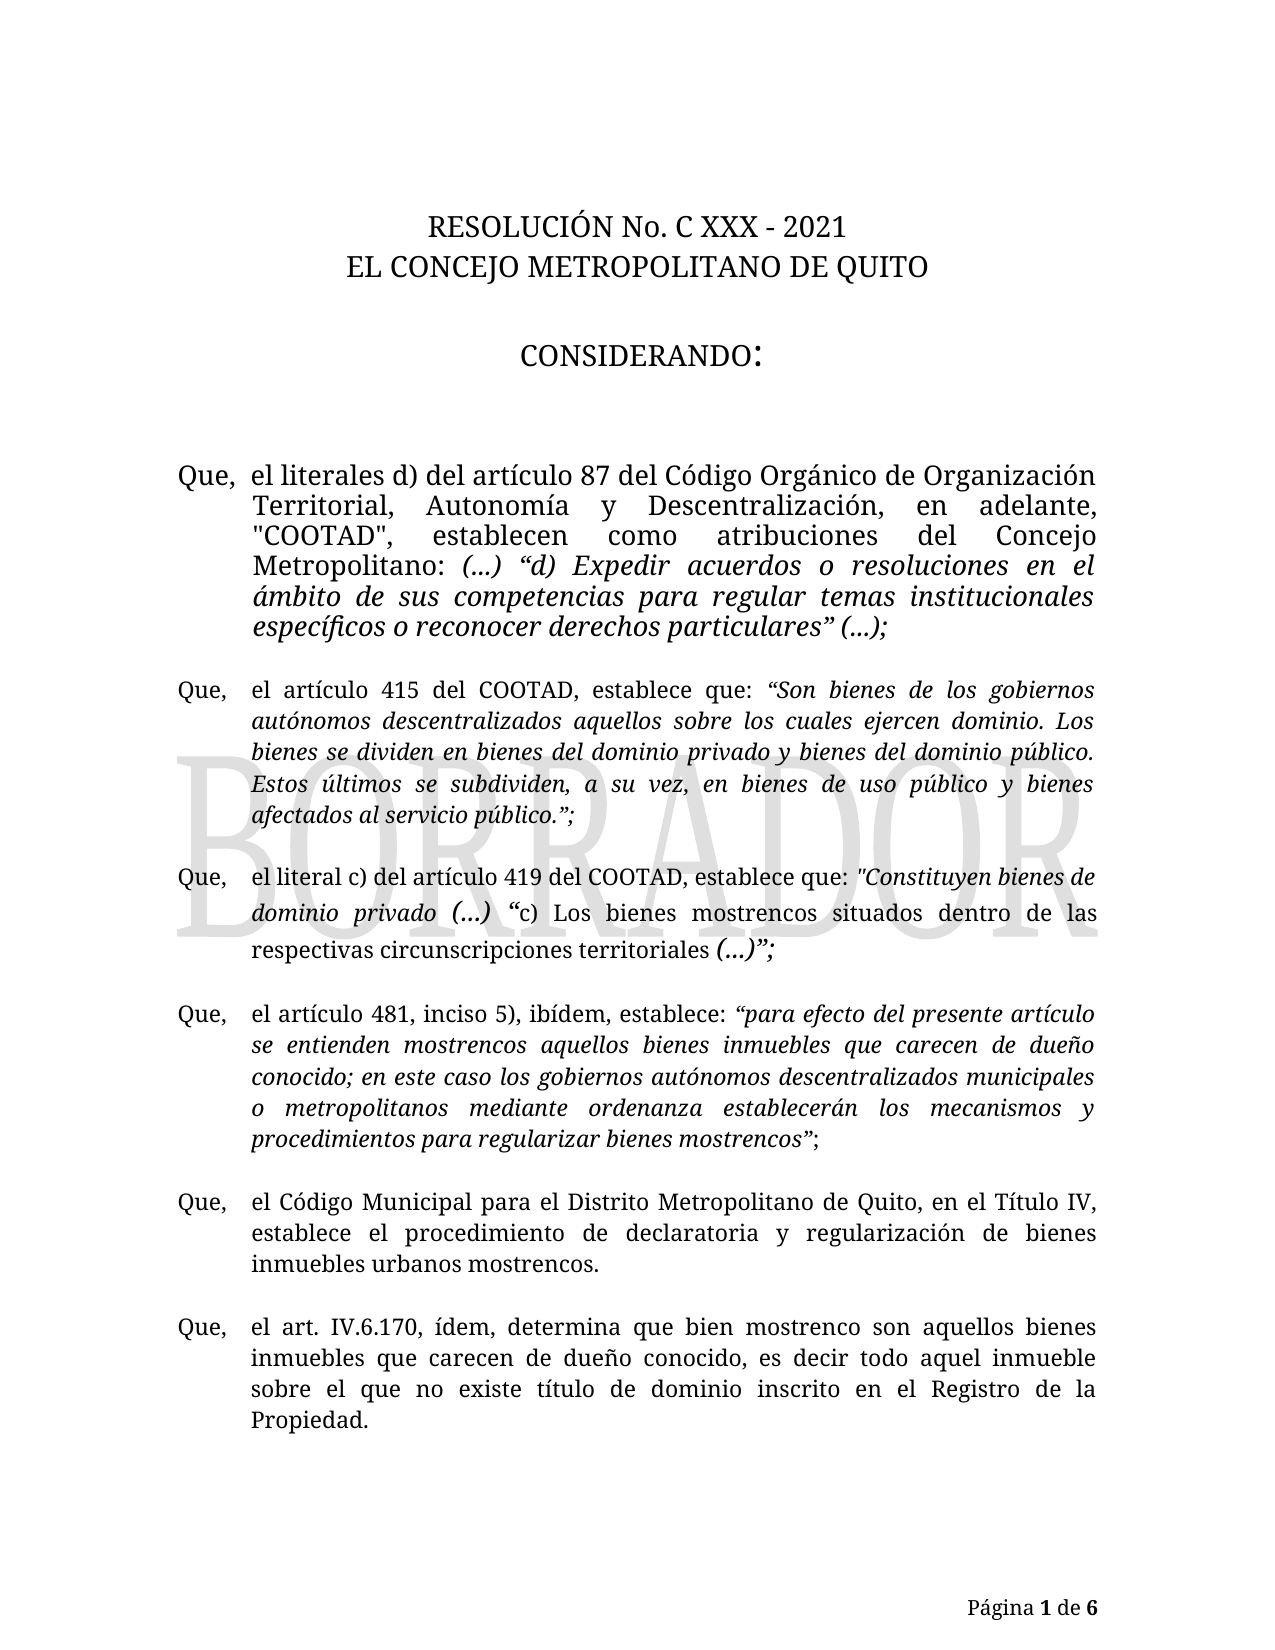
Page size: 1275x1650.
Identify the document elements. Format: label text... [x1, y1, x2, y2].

text RESOLUCIÓN No. C XXX - 2021 [177, 207, 1098, 246]
text Que, el Código Municipal para el Distrito Metropolitano de Quito, en el Título IV, establece el procedimiento de declaratoria y regularización de bienes inmuebles urbanos mostrencos. [177, 1186, 1098, 1279]
text Que, el literales d) del artículo 87 del Código Orgánico de Organización Territorial, Autonomía y Descentralización, en adelante, "COOTAD", establecen como atribuciones del Concejo Metropolitano: (...) “d) Expedir acuerdos o resoluciones en el ámbito de sus competencias para regular temas institucionales específicos o reconocer derechos particulares” (...); [177, 461, 1098, 643]
text Que, el artículo 415 del COOTAD, establece que: “Son bienes de los gobiernos autónomos descentralizados aquellos sobre los cuales ejercen dominio. Los bienes se dividen en bienes del dominio privado y bienes del dominio público. Estos últimos se subdividen, a su vez, en bienes de uso público y bienes afectados al servicio público.”; [177, 674, 1098, 830]
text Que, el art. IV.6.170, ídem, determina que bien mostrenco son aquellos bienes inmuebles que carecen de dueño conocido, es decir todo aquel inmueble sobre el que no existe título de dominio inscrito en el Registro de la Propiedad. [177, 1311, 1098, 1436]
text Que, el literal c) del artículo 419 del COOTAD, establece que: "Constituyen bienes de dominio privado (...) “c) Los bienes mostrencos situados dentro de las respectivas circunscripciones territoriales (...)”; [177, 861, 1098, 967]
text Que, el artículo 481, inciso 5), ibídem, establece: “para efecto del presente artículo se entienden mostrencos aquellos bienes inmuebles que carecen de dueño conocido; en este caso los gobiernos autónomos descentralizados municipales o metropolitanos mediante ordenanza establecerán los mecanismos y procedimientos para regularizar bienes mostrencos”; [177, 998, 1098, 1154]
text EL CONCEJO METROPOLITANO DE QUITO [177, 246, 1098, 286]
text CONSIDERANDO: [177, 326, 1098, 377]
